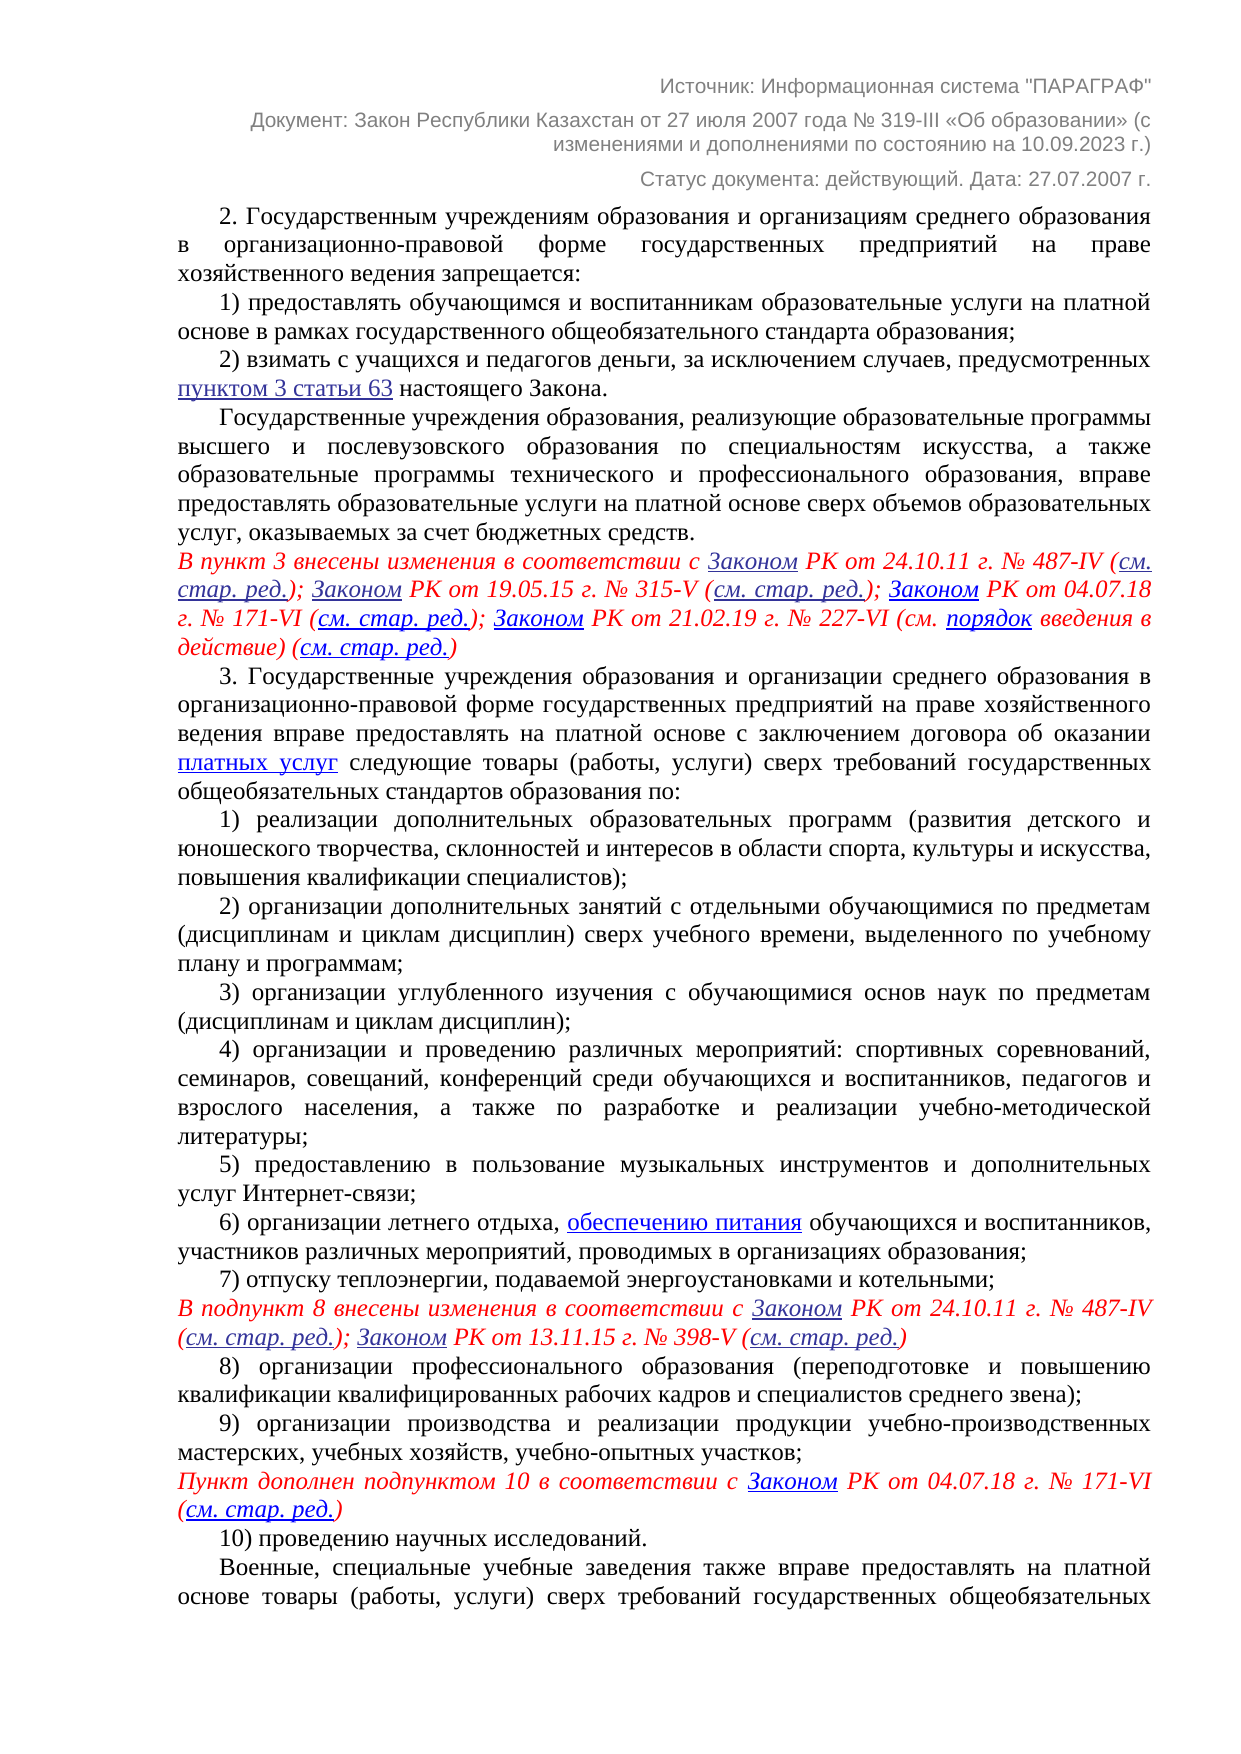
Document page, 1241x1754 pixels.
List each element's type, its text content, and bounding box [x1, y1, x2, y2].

text 8) организации профессионального образования (переподготовке и повышению квалификации квалифицированных рабочих кадров и специалистов среднего звена); [177, 1351, 1152, 1408]
text 3. Государственные учреждения образования и организации среднего образования в организационно-правовой форме государственных предприятий на праве хозяйственного ведения вправе предоставлять на платной основе с заключением договора об оказании платных услуг следующие товары (работы, услуги) сверх требований государственных общеобязательных стандартов образования по: [177, 661, 1152, 804]
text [177, 1552, 1152, 1609]
text 2) взимать с учащихся и педагогов деньги, за исключением случаев, предусмотренных пунктом 3 статьи 63 настоящего Закона. [177, 344, 1152, 402]
text В пункт 3 внесены изменения в соответствии с 3аконом РК от 24.10.11 г. № 487-IV (см. стар. ред.); Законом РК от 19.05.15 г. № 315-V (см. стар. ред.); Законом РК от 04.07.18 г. № 171-VI (см. стар. ред.); Законом РК от 21.02.19 г. № 227-VI (см. порядок введения в действие) (см. стар. ред.) [177, 546, 1152, 661]
text 2) организации дополнительных занятий с отдельными обучающимися по предметам (дисциплинам и циклам дисциплин) сверх учебного времени, выделенного по учебному плану и программам; [177, 891, 1152, 977]
text 3) организации углубленного изучения с обучающимися основ наук по предметам (дисциплинам и циклам дисциплин); [177, 977, 1152, 1034]
text 1) предоставлять обучающимся и воспитанникам образовательные услуги на платной основе в рамках государственного общеобязательного стандарта образования; [177, 287, 1152, 344]
text В подпункт 8 внесены изменения в соответствии с 3аконом РК от 24.10.11 г. № 487-IV (см. стар. ред.); Законом РК от 13.11.15 г. № 398-V (см. стар. ред.) [177, 1293, 1152, 1351]
text 4) организации и проведению различных мероприятий: спортивных соревнований, семинаров, совещаний, конференций среди обучающихся и воспитанников, педагогов и взрослого населения, а также по разработке и реализации учебно-методической литературы; [177, 1034, 1152, 1149]
text Пункт дополнен подпунктом 10 в соответствии с Законом РК от 04.07.18 г. № 171-VI (см. стар. ред.) [177, 1466, 1152, 1523]
text 9) организации производства и реализации продукции учебно-производственных мастерских, учебных хозяйств, учебно-опытных участков; [177, 1408, 1152, 1466]
text 10) проведению научных исследований. [177, 1523, 1152, 1552]
text 2. Государственным учреждениям образования и организациям среднего образования в организационно-правовой форме государственных предприятий на праве хозяйственного ведения запрещается: [177, 201, 1152, 287]
text 6) организации летнего отдыха, обеспечению питания обучающихся и воспитанников, участников различных мероприятий, проводимых в организациях образования; [177, 1207, 1152, 1264]
text 1) реализации дополнительных образовательных программ (развития детского и юношеского творчества, склонностей и интересов в области спорта, культуры и искусства, повышения квалификации специалистов); [177, 804, 1152, 891]
text 7) отпуску теплоэнергии, подаваемой энергоустановками и котельными; [177, 1264, 1152, 1293]
text Государственные учреждения образования, реализующие образовательные программы высшего и послевузовского образования по специальностям искусства, а также образовательные программы технического и профессионального образования, вправе предоставлять образовательные услуги на платной основе сверх объемов образовательных услуг, оказываемых за счет бюджетных средств. [177, 402, 1152, 546]
text 5) предоставлению в пользование музыкальных инструментов и дополнительных услуг Интернет-связи; [177, 1149, 1152, 1207]
